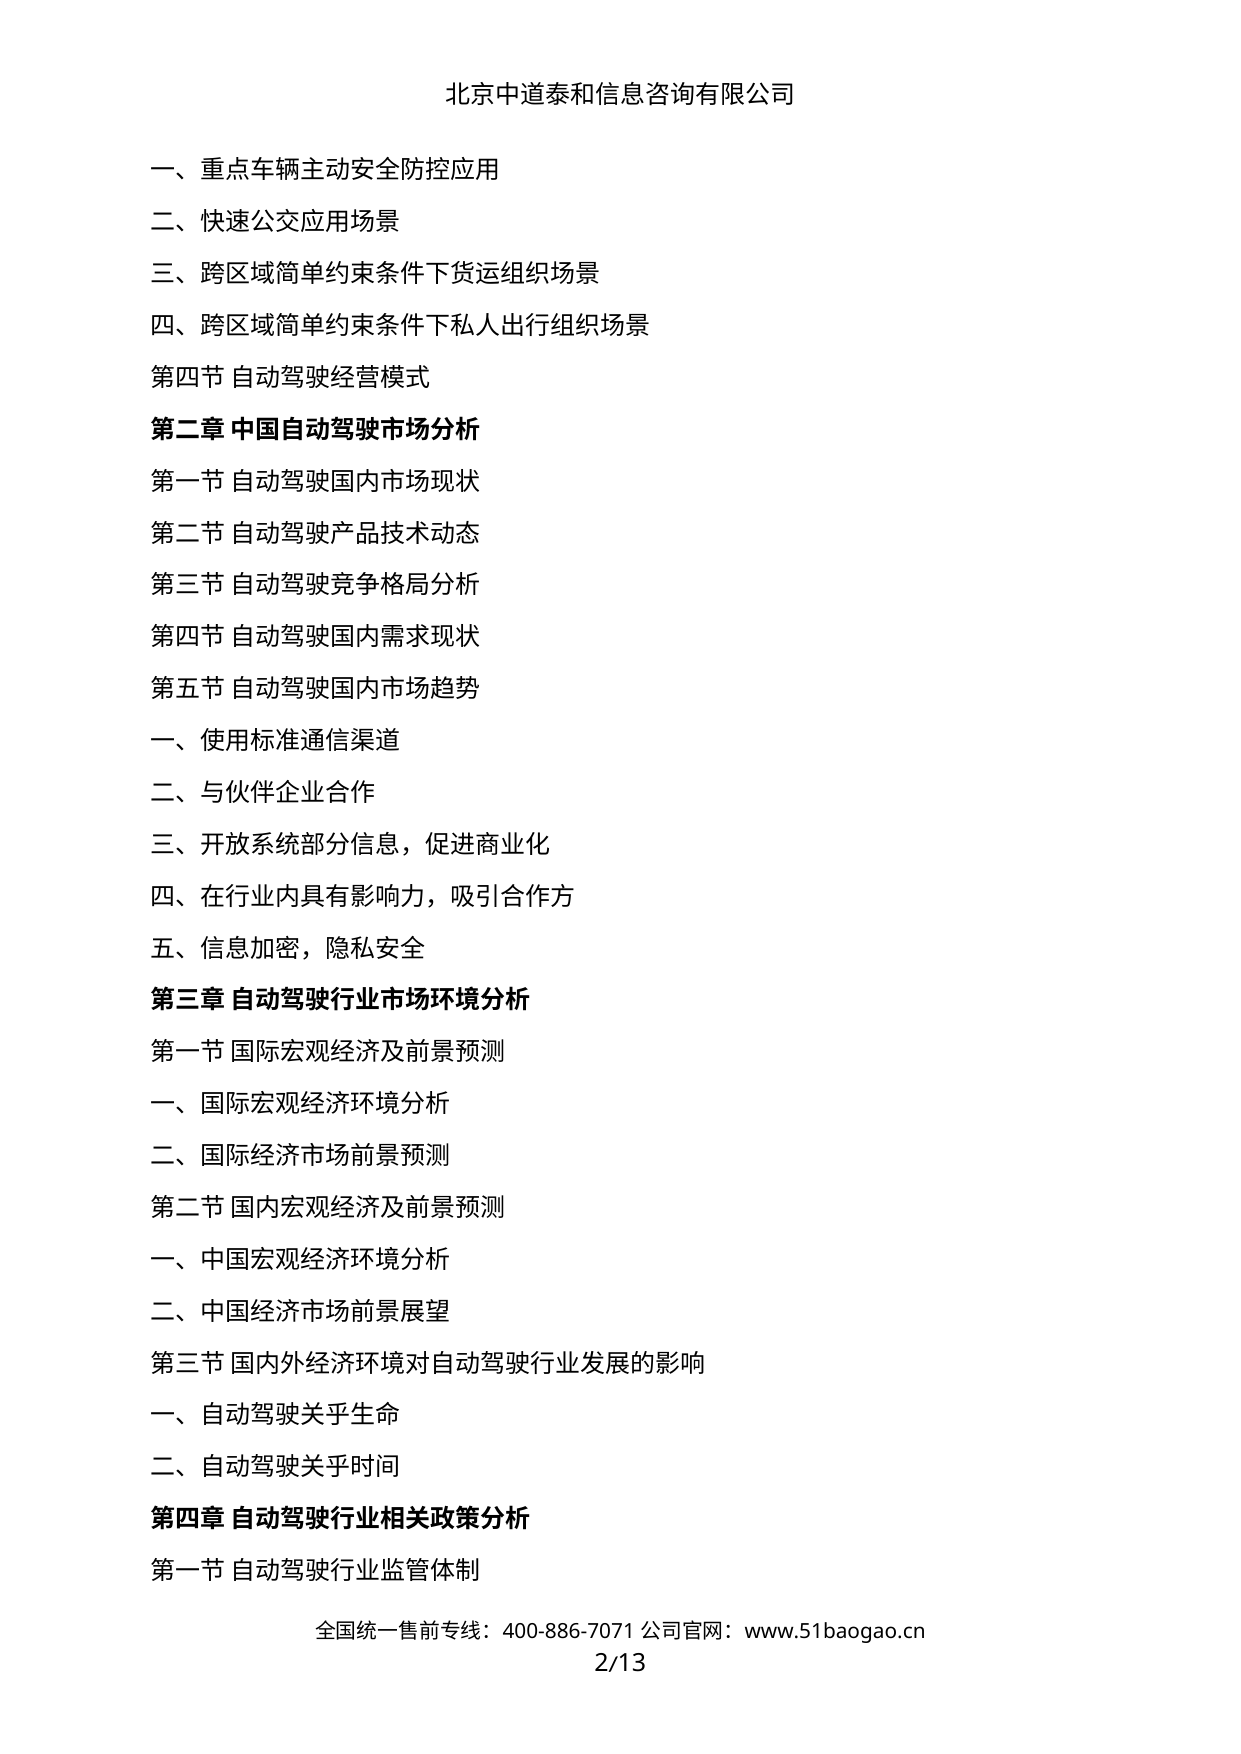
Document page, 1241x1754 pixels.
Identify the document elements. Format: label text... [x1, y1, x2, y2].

text 二、与伙伴企业合作 [150, 772, 1090, 809]
text 四、跨区域简单约束条件下私人出行组织场景 [150, 306, 1090, 342]
text 二、中国经济市场前景展望 [150, 1291, 1090, 1327]
text 二、国际经济市场前景预测 [150, 1136, 1090, 1172]
text 第一节 自动驾驶行业监管体制 [150, 1551, 1090, 1587]
text 三、跨区域简单约束条件下货运组织场景 [150, 254, 1090, 290]
text 三、开放系统部分信息，促进商业化 [150, 824, 1090, 861]
text 二、快速公交应用场景 [150, 202, 1090, 238]
text 第三节 自动驾驶竞争格局分析 [150, 565, 1090, 601]
text 一、自动驾驶关乎生命 [150, 1395, 1090, 1431]
text 二、自动驾驶关乎时间 [150, 1447, 1090, 1483]
text 第一节 国际宏观经济及前景预测 [150, 1032, 1090, 1068]
text 五、信息加密，隐私安全 [150, 928, 1090, 964]
text 第二节 自动驾驶产品技术动态 [150, 513, 1090, 549]
text 第一节 自动驾驶国内市场现状 [150, 461, 1090, 497]
text 第四章 自动驾驶行业相关政策分析 [150, 1499, 1090, 1535]
text 第三章 自动驾驶行业市场环境分析 [150, 980, 1090, 1016]
text 第四节 自动驾驶国内需求现状 [150, 617, 1090, 653]
text 四、在行业内具有影响力，吸引合作方 [150, 876, 1090, 912]
text 一、中国宏观经济环境分析 [150, 1239, 1090, 1276]
text 一、国际宏观经济环境分析 [150, 1084, 1090, 1120]
text 一、使用标准通信渠道 [150, 721, 1090, 757]
text 一、重点车辆主动安全防控应用 [150, 150, 1090, 186]
text 第四节 自动驾驶经营模式 [150, 357, 1090, 394]
text 第二章 中国自动驾驶市场分析 [150, 409, 1090, 446]
text 第三节 国内外经济环境对自动驾驶行业发展的影响 [150, 1343, 1090, 1379]
text 第二节 国内宏观经济及前景预测 [150, 1187, 1090, 1224]
text 第五节 自动驾驶国内市场趋势 [150, 669, 1090, 705]
